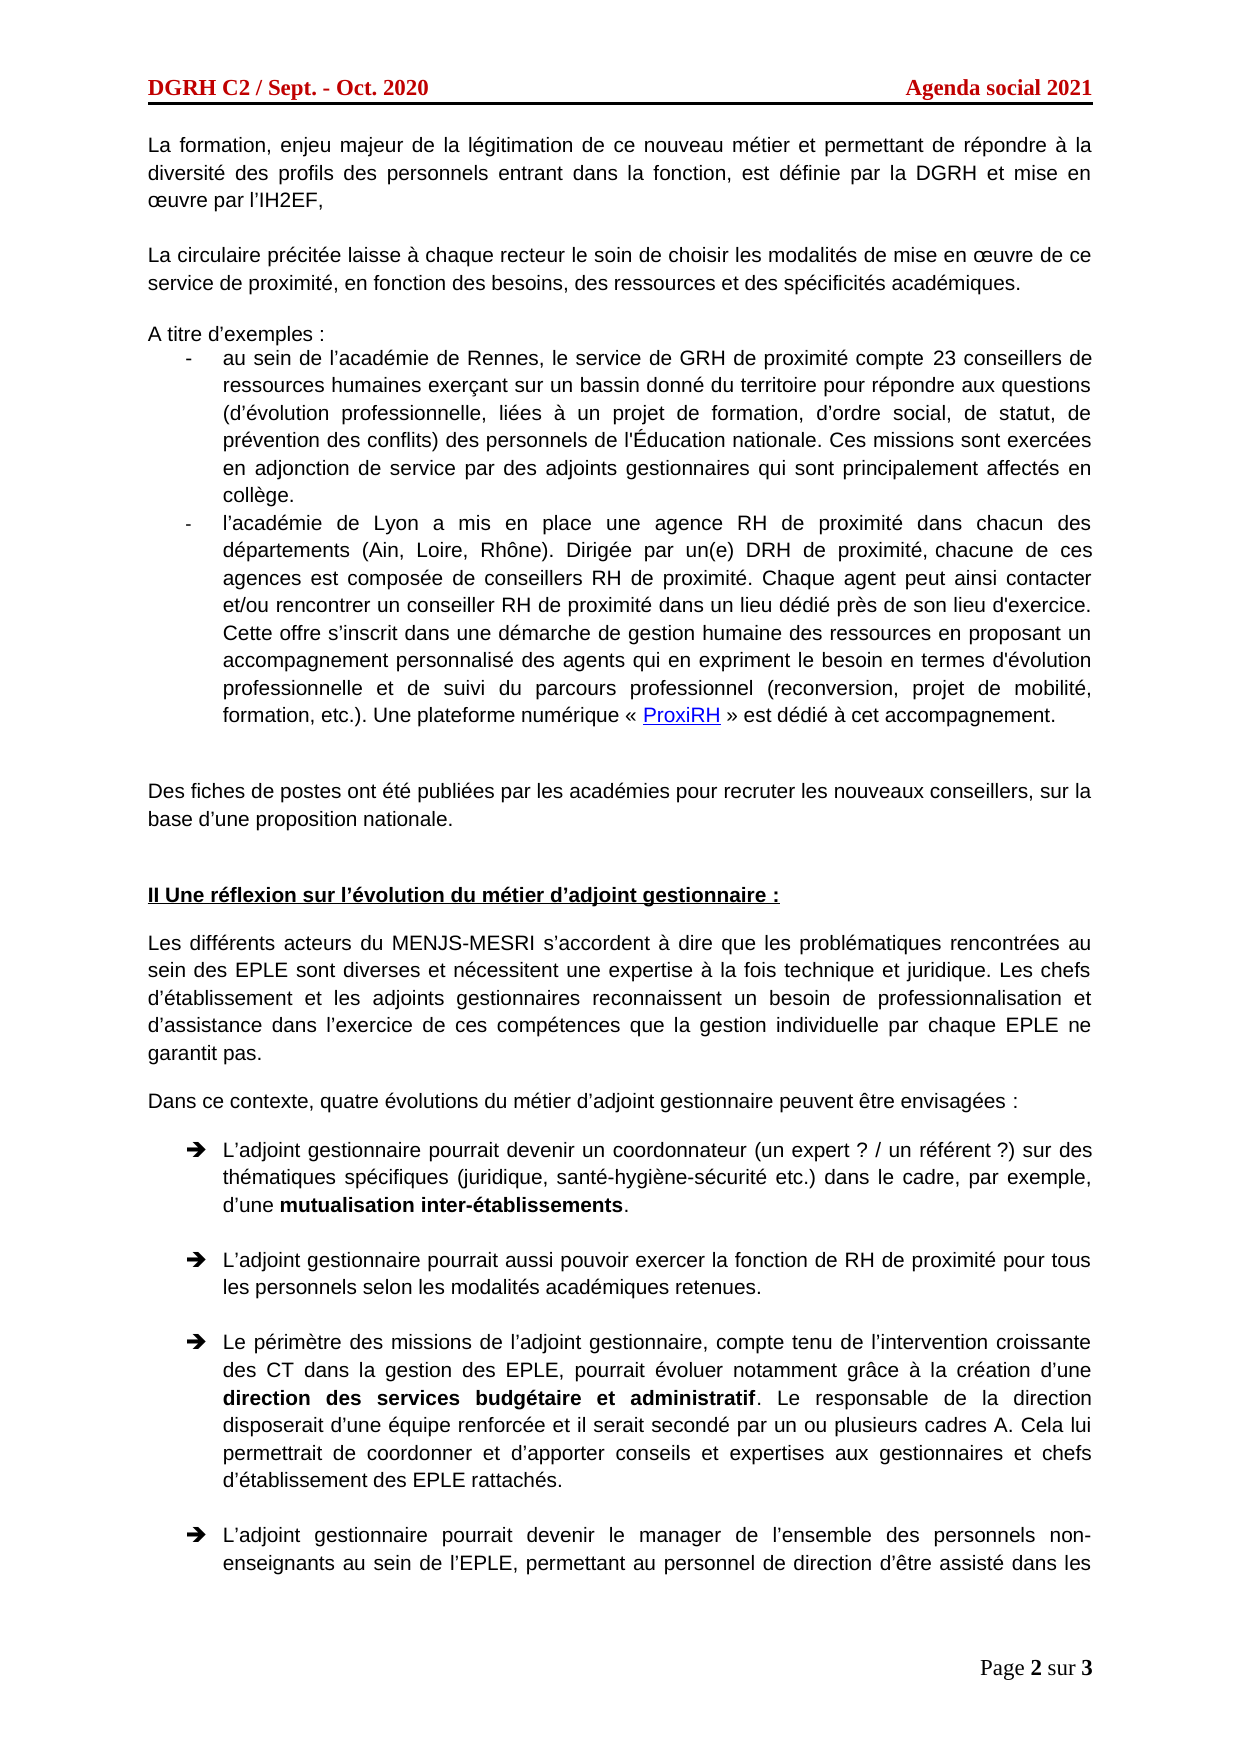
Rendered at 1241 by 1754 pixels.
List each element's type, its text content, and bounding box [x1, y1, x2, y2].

list Le périmètre des missions de l’adjoint gestionnaire, compte tenu de l’intervention croissante des CT dans la gestion des EPLE, pourrait évoluer notamment grâce à la création d’une direction des services budgétaire et administratif. Le responsable de la direction disposerait d’une équipe renforcée et il serait secondé par un ou plusieurs cadres A. Cela lui permettrait de coordonner et d’apporter conseils et expertises aux gestionnaires et chefs d’établissement des EPLE rattachés. [185, 1330, 1093, 1492]
list L’adjoint gestionnaire pourrait aussi pouvoir exercer la fonction de RH de proximité pour tous les personnels selon les modalités académiques retenues. [185, 1248, 1093, 1299]
list au sein de l’académie de Rennes, le service de GRH de proximité compte 23 conseillers de ressources humaines exerçant sur un bassin donné du territoire pour répondre aux questions (d’évolution professionnelle, liées à un projet de formation, d’ordre social, de statut, de prévention des conflits) des personnels de l'Éducation nationale. Ces missions sont exercées en adjonction de service par des adjoints gestionnaires qui sont principalement affectés en collège. [185, 346, 1093, 507]
list l’académie de Lyon a mis en place une agence RH de proximité dans chacun des départements (Ain, Loire, Rhône). Dirigée par un(e) DRH de proximité, chacune de ces agences est composée de conseillers RH de proximité. Chaque agent peut ainsi contacter et/ou rencontrer un conseiller RH de proximité dans un lieu dédié près de son lieu d'exercice. Cette offre s’inscrit dans une démarche de gestion humaine des ressources en proposant un accompagnement personnalisé des agents qui en expriment le besoin en termes d'évolution professionnelle et de suivi du parcours professionnel (reconversion, projet de mobilité, formation, etc.). Une plateforme numérique « ProxiRH » est dédié à cet accompagnement. [185, 511, 1093, 727]
subtitle La formation, enjeu majeur de la légitimation de ce nouveau métier et permettant de répondre à la diversité des profils des personnels entrant dans la fonction, est définie par la DGRH et mise en œuvre par l’IH2EF, [148, 133, 1093, 212]
text Les différents acteurs du MENJS-MESRI s’accordent à dire que les problématiques rencontrées au sein des EPLE sont diverses et nécessitent une expertise à la fois technique et juridique. Les chefs d’établissement et les adjoints gestionnaires reconnaissent un besoin de professionnalisation et d’assistance dans l’exercice de ces compétences que la gestion individuelle par chaque EPLE ne garantit pas. [148, 931, 1093, 1065]
subtitle A titre d’exemples : [148, 322, 1093, 346]
subtitle La circulaire précitée laisse à chaque recteur le soin de choisir les modalités de mise en œuvre de ce service de proximité, en fonction des besoins, des ressources et des spécificités académiques. [148, 243, 1093, 294]
list L’adjoint gestionnaire pourrait devenir un coordonnateur (un expert ? / un référent ?) sur des thématiques spécifiques (juridique, santé-hygiène-sécurité etc.) dans le cadre, par exemple, d’une mutualisation inter-établissements. [185, 1137, 1093, 1217]
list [185, 1523, 1093, 1574]
list II Une réflexion sur l’évolution du métier d’adjoint gestionnaire : [148, 882, 1093, 906]
text Dans ce contexte, quatre évolutions du métier d’adjoint gestionnaire peuvent être envisagées : [148, 1089, 1093, 1113]
text Des fiches de postes ont été publiées par les académies pour recruter les nouveaux conseillers, sur la base d’une proposition nationale. [148, 779, 1093, 831]
